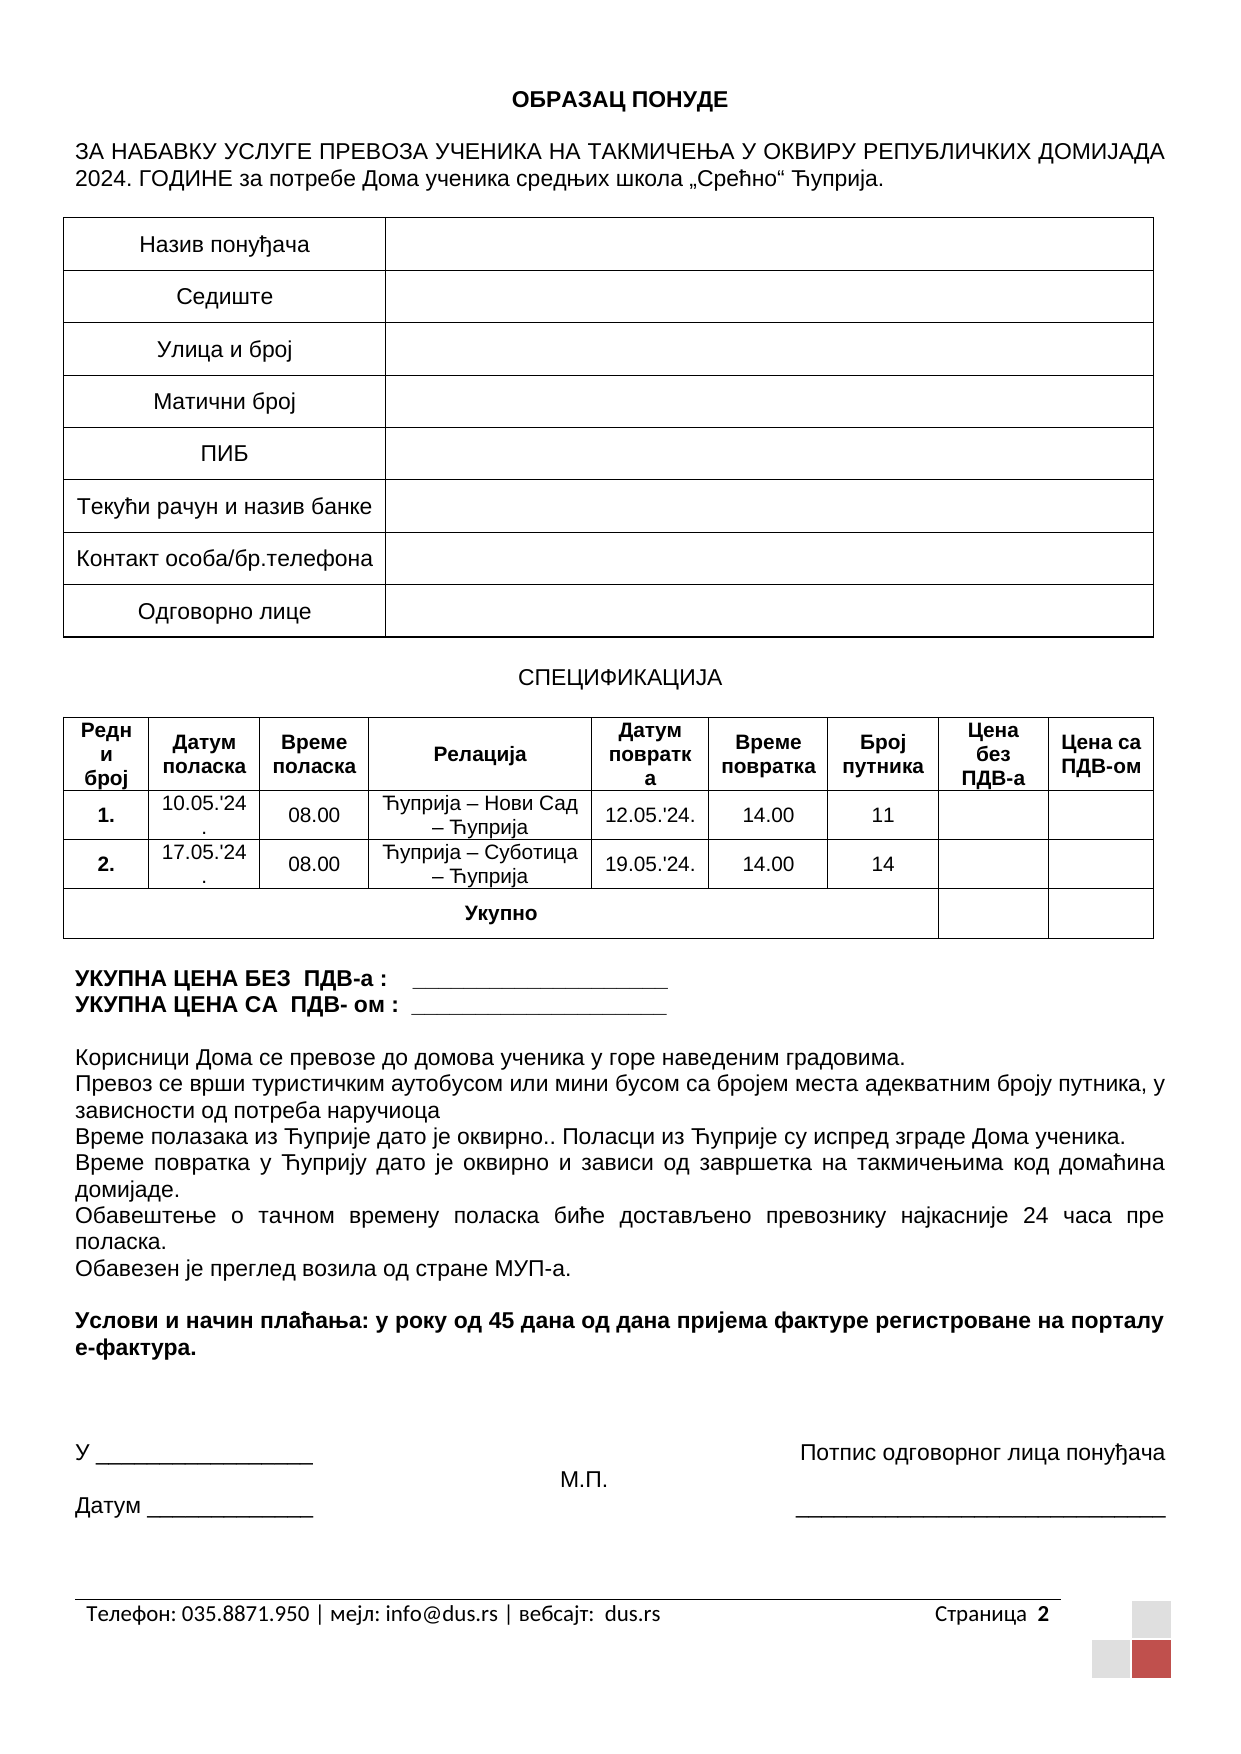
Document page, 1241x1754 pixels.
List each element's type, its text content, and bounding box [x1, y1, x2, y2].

text Корисници Дома се превозе до домова ученика у горе наведеним градовима. [75, 1044, 1165, 1070]
table_cell [1049, 889, 1153, 937]
table_header Релација [369, 718, 591, 789]
table_cell 14.00 [709, 791, 827, 838]
text ЗА НАБАВКУ УСЛУГЕ ПРЕВОЗА УЧЕНИКА НА ТАКМИЧЕЊА У ОКВИРУ РЕПУБЛИЧКИХ ДОМИЈАДА 2024. ГОДИНЕ за потребе Дома ученика средњих школа „Срећно“ Ћуприја. [75, 138, 1165, 191]
table_cell Контакт особа/бр.телефона [64, 533, 385, 584]
table_cell [939, 840, 1048, 887]
table_cell 14 [828, 840, 938, 887]
table_cell ПИБ [64, 428, 385, 479]
table_header У _________________ Датум _____________ [64, 1439, 444, 1518]
table_cell 14.00 [709, 840, 827, 887]
table_cell 11 [828, 791, 938, 838]
table_cell 2. [64, 840, 148, 887]
text СПЕЦИФИКАЦИЈА [75, 664, 1165, 690]
table_cell [386, 533, 1153, 584]
table_header Цена са ПДВ-ом [1049, 718, 1153, 789]
table_cell [939, 889, 1048, 937]
text Превоз се врши туристичким аутобусом или мини бусом са бројем места адекватним броју путника, у зависности од потреба наручиоца [75, 1070, 1165, 1123]
table_cell [939, 791, 1048, 838]
text УКУПНА ЦЕНА БЕЗ ПДВ-а : ____________________ [75, 965, 1165, 991]
table_cell 08.00 [260, 840, 368, 887]
table_header Број путника [828, 718, 938, 789]
table_cell [386, 428, 1153, 479]
table_header Време поласка [260, 718, 368, 789]
table_header Редни број [64, 718, 148, 789]
table_cell 08.00 [260, 791, 368, 838]
table_cell [386, 585, 1153, 636]
text Услови и начин плаћања: у року од 45 дана од дана пријема фактуре регистроване на порталу е-фактура. [75, 1307, 1165, 1360]
table_header Назив понуђача [64, 218, 385, 270]
table_cell Ћуприја – Суботица – Ћуприја [369, 840, 591, 887]
table_header Време повратка [709, 718, 827, 789]
table_cell 19.05.'24. [592, 840, 708, 887]
table_cell Укупно [64, 889, 938, 937]
table_cell Матични број [64, 376, 385, 427]
table_cell [386, 271, 1153, 322]
text Обавезен је преглед возила од стране МУП-а. [75, 1255, 1165, 1281]
table_header Датум повратка [592, 718, 708, 789]
text Време повратка у Ћуприју дато је оквирно и зависи од завршетка на такмичењима код домаћина домијаде. [75, 1149, 1165, 1202]
table_cell [386, 480, 1153, 532]
table_cell 17.05.'24. [149, 840, 259, 887]
table_header Цена без ПДВ-а [939, 718, 1048, 789]
table_cell Улица и број [64, 323, 385, 374]
text ОБРАЗАЦ ПОНУДЕ [75, 86, 1165, 112]
table_cell [1049, 840, 1153, 887]
table_header М.П. [444, 1439, 724, 1518]
table_cell Одговорно лице [64, 585, 385, 636]
table_cell 10.05.'24. [149, 791, 259, 838]
text Време полазака из Ћуприје дато је оквирно.. Поласци из Ћуприје су испред зграде Дома ученика. [75, 1123, 1165, 1149]
table_header Потпис одговорног лица понуђача _____________________________ [724, 1439, 1177, 1518]
text Обавештење о тачном времену поласка биће достављено превознику најкасније 24 часа пре поласка. [75, 1202, 1165, 1255]
table_header [386, 218, 1153, 270]
table_cell 12.05.'24. [592, 791, 708, 838]
table_header Датум поласка [149, 718, 259, 789]
table_cell [386, 323, 1153, 374]
table_cell 1. [64, 791, 148, 838]
table_cell Седиште [64, 271, 385, 322]
table_cell [386, 376, 1153, 427]
table_cell [1049, 791, 1153, 838]
text УКУПНА ЦЕНА СА ПДВ- ом : ____________________ [75, 991, 1165, 1017]
table_cell Ћуприја – Нови Сад – Ћуприја [369, 791, 591, 838]
table_cell Текући рачун и назив банке [64, 480, 385, 532]
